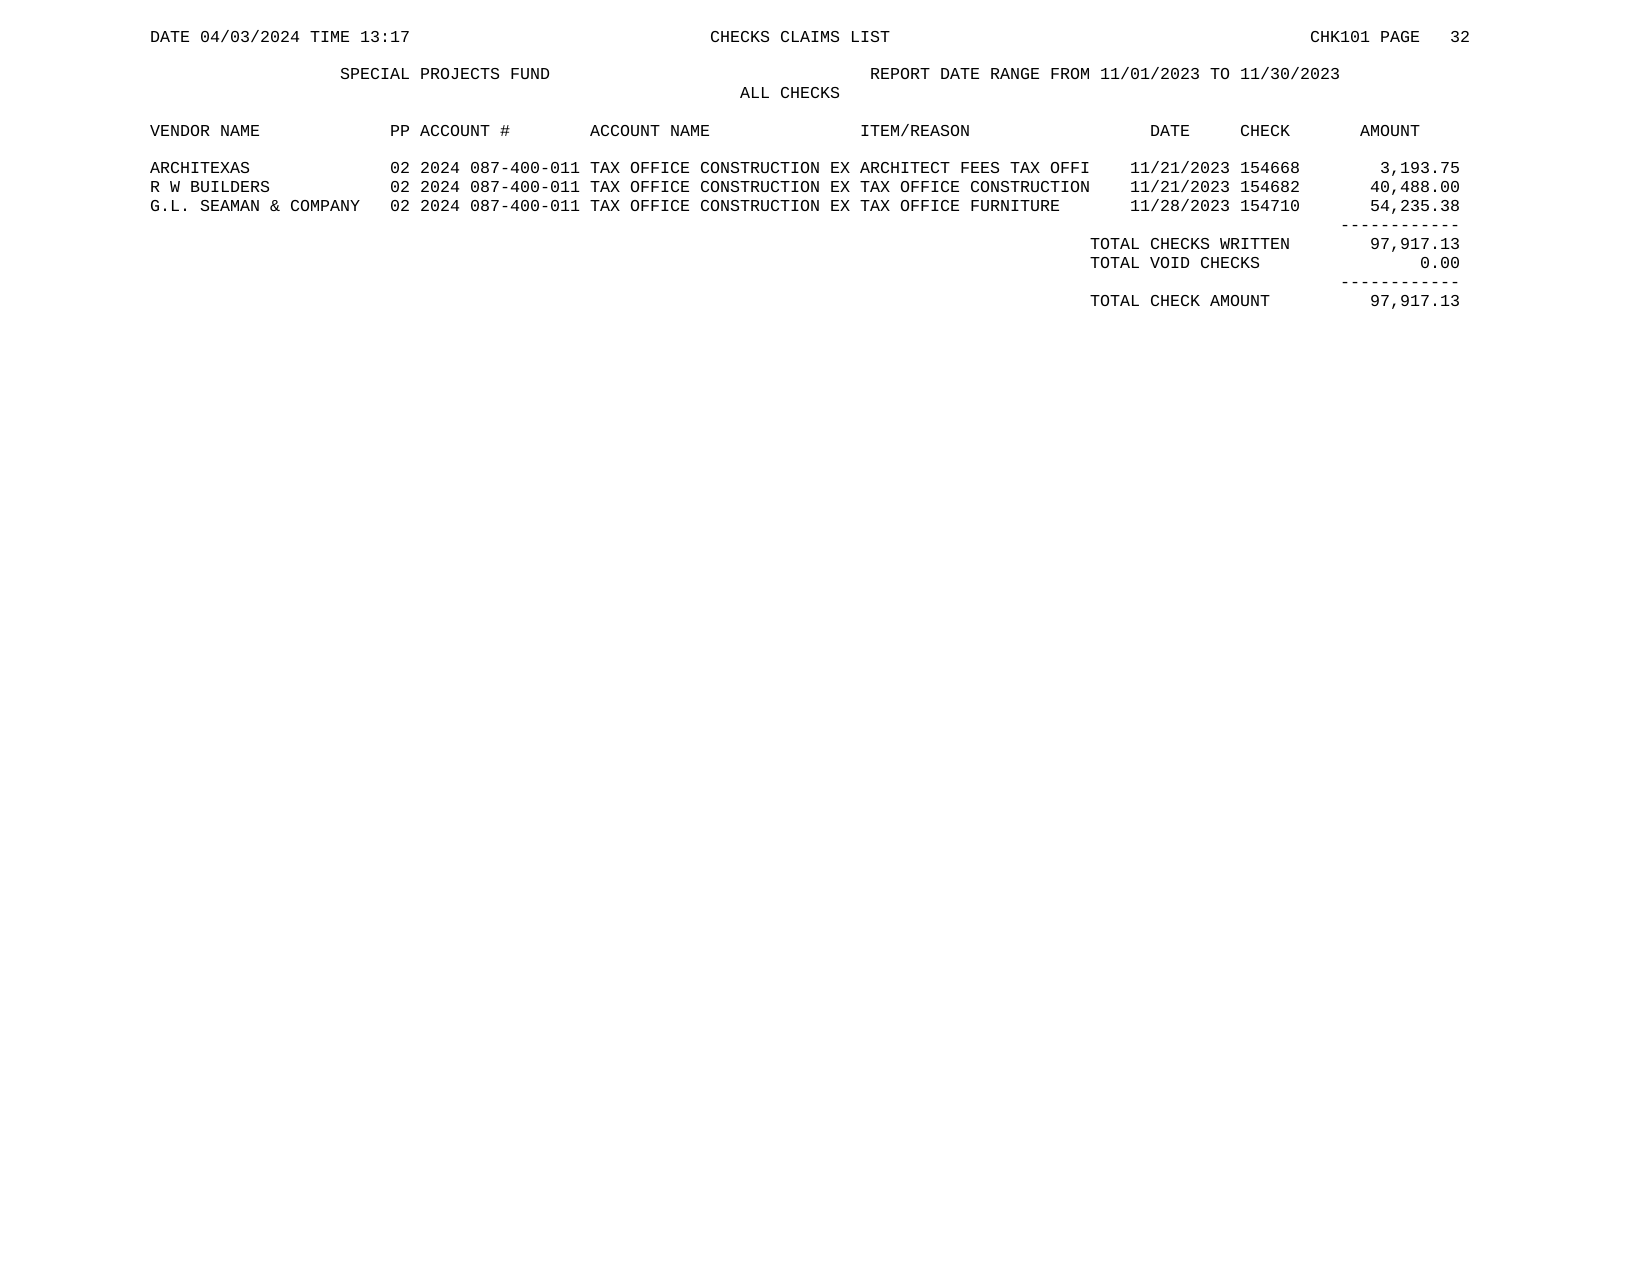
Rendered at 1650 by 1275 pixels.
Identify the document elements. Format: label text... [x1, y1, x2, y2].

text TOTAL CHECK AMOUNT 97,917.13 [150, 292, 1500, 311]
text R W BUILDERS 02 2024 087-400-011 TAX OFFICE CONSTRUCTION EX TAX OFFICE CONSTRUCTION 11/21/2023 154682 40,488.00 [150, 179, 1500, 198]
text ARCHITEXAS 02 2024 087-400-011 TAX OFFICE CONSTRUCTION EX ARCHITECT FEES TAX OFFI 11/21/2023 154668 3,193.75 [150, 160, 1500, 179]
text G.L. SEAMAN & COMPANY 02 2024 087-400-011 TAX OFFICE CONSTRUCTION EX TAX OFFICE FURNITURE 11/28/2023 154710 54,235.38 [150, 198, 1500, 217]
text SPECIAL PROJECTS FUND REPORT DATE RANGE FROM 11/01/2023 TO 11/30/2023 [150, 66, 1500, 85]
text ------------ [150, 273, 1500, 292]
text ------------ [150, 217, 1500, 236]
text TOTAL CHECKS WRITTEN 97,917.13 [150, 236, 1500, 254]
text ALL CHECKS [150, 85, 1500, 103]
text VENDOR NAME PP ACCOUNT # ACCOUNT NAME ITEM/REASON DATE CHECK AMOUNT [150, 122, 1500, 141]
text DATE 04/03/2024 TIME 13:17 CHECKS CLAIMS LIST CHK101 PAGE 32 [150, 28, 1500, 47]
text TOTAL VOID CHECKS 0.00 [150, 254, 1500, 273]
